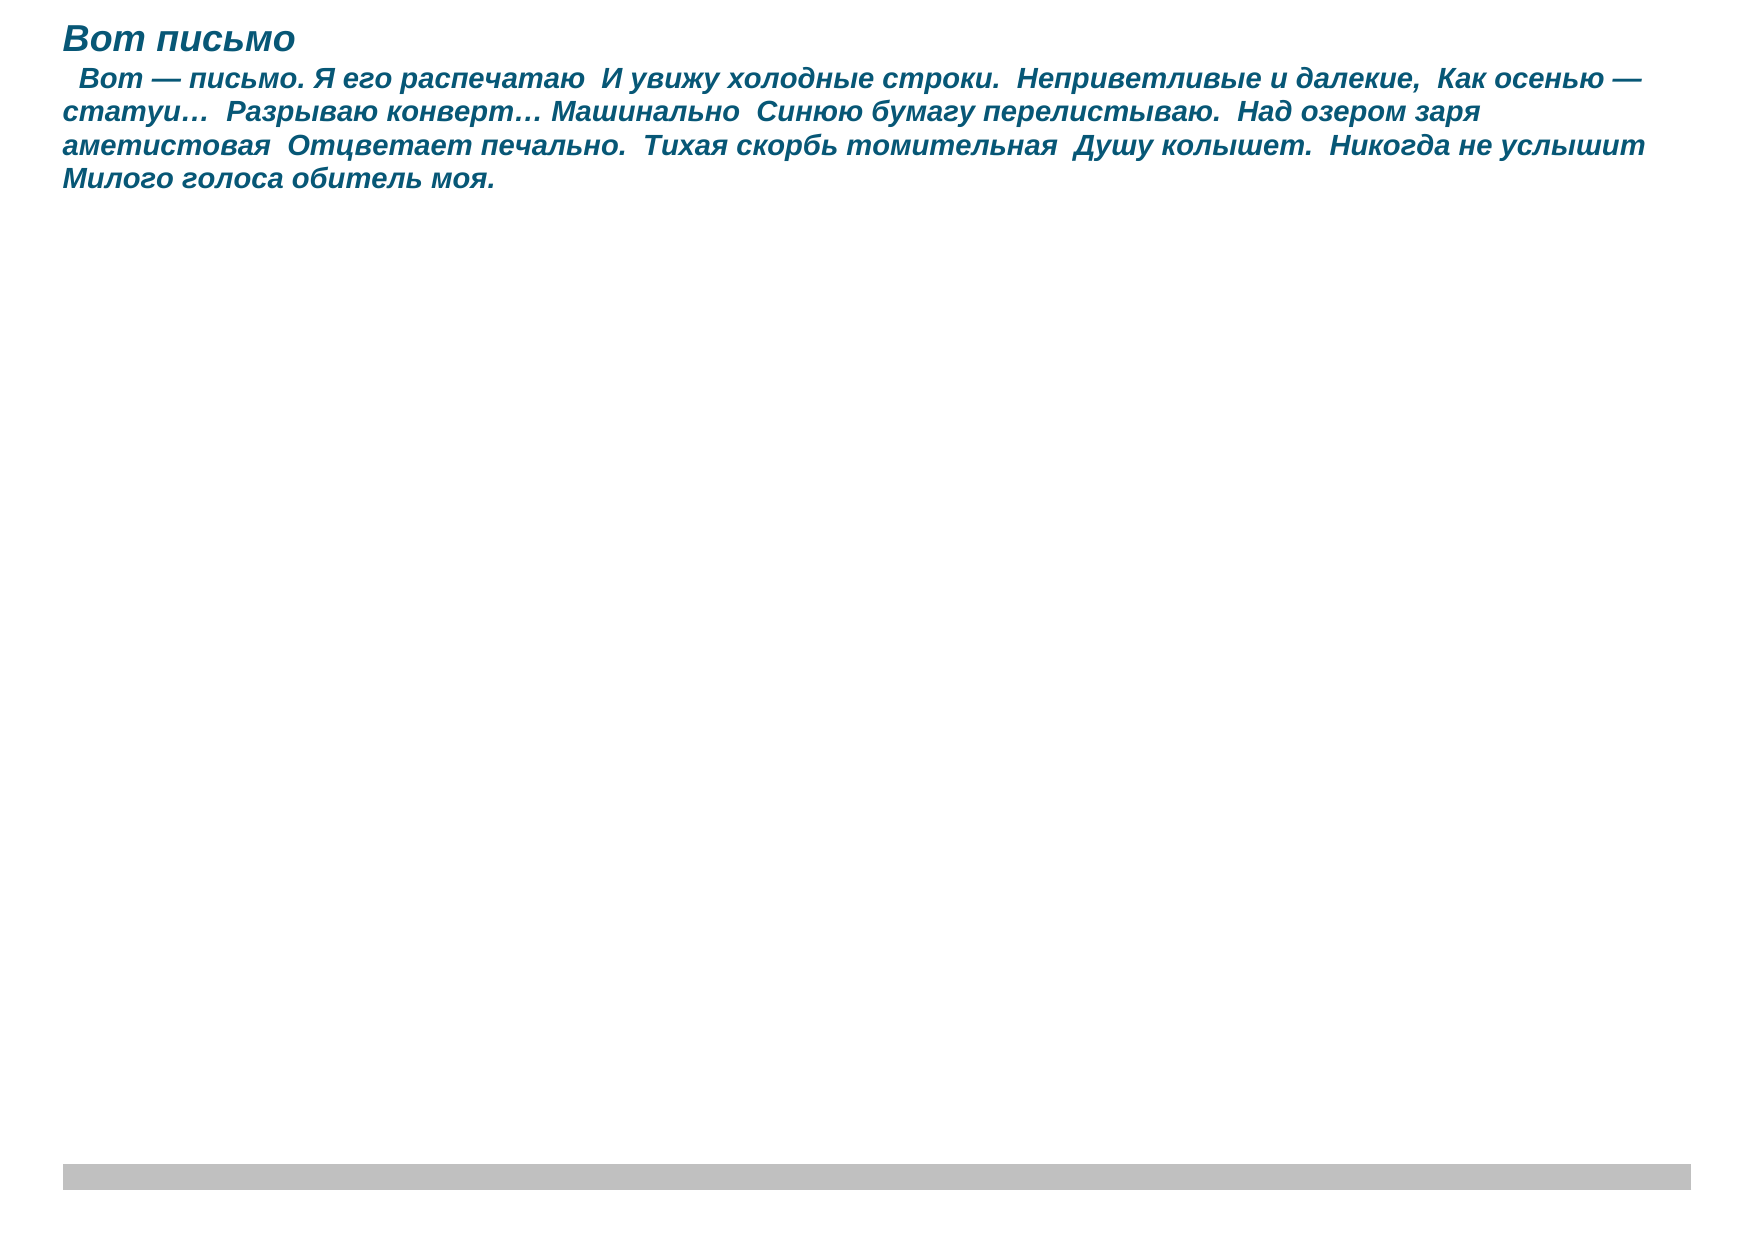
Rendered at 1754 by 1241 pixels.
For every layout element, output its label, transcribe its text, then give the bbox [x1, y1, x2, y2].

subtitle Вот письмо [62, 17, 1691, 60]
